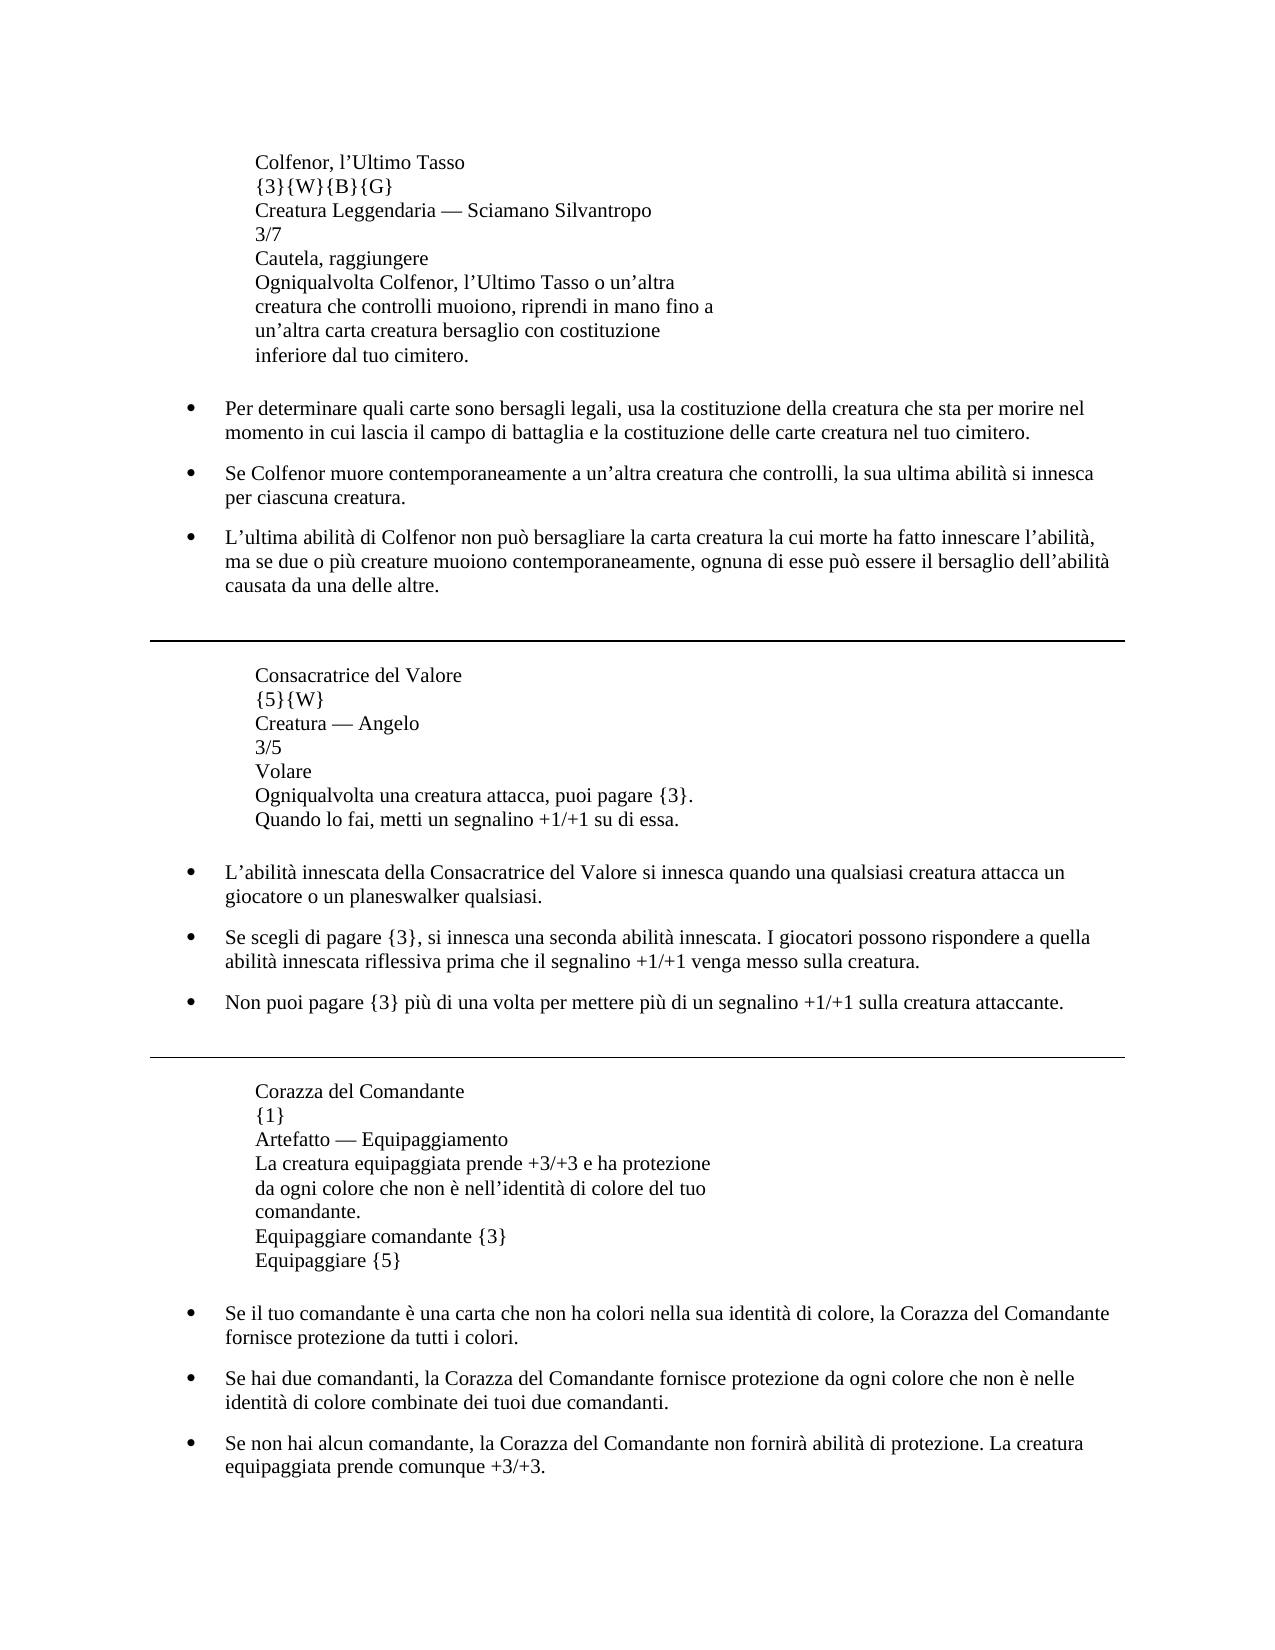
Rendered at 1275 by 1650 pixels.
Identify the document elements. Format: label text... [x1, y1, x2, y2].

list Per determinare quali carte sono bersagli legali, usa la costituzione della creatura che sta per morire nel momento in cui lascia il campo di battaglia e la costituzione delle carte creatura nel tuo cimitero. [187, 396, 1125, 444]
list Se scegli di pagare {3}, si innesca una seconda abilità innescata. I giocatori possono rispondere a quella abilità innescata riflessiva prima che il segnalino +1/+1 venga messo sulla creatura. [187, 925, 1125, 973]
list Se Colfenor muore contemporaneamente a un’altra creatura che controlli, la sua ultima abilità si innesca per ciascuna creatura. [187, 461, 1125, 509]
list L’abilità innescata della Consacratrice del Valore si innesca quando una qualsiasi creatura attacca un giocatore o un planeswalker qualsiasi. [187, 860, 1125, 908]
text Colfenor, l’Ultimo Tasso {3}{W}{B}{G} Creatura Leggendaria — Sciamano Silvantropo 3/7 Cautela, raggiungere Ogniqualvolta Colfenor, l’Ultimo Tasso o un’altra creatura che controlli muoiono, riprendi in mano fino a un’altra carta creatura bersaglio con costituzione inferiore dal tuo cimitero. [255, 150, 735, 367]
list Non puoi pagare {3} più di una volta per mettere più di un segnalino +1/+1 sulla creatura attaccante. [187, 990, 1125, 1014]
list L’ultima abilità di Colfenor non può bersagliare la carta creatura la cui morte ha fatto innescare l’abilità, ma se due o più creature muoiono contemporaneamente, ognuna di esse può essere il bersaglio dell’abilità causata da una delle altre. [187, 525, 1125, 597]
text Consacratrice del Valore {5}{W} Creatura — Angelo 3/5 Volare Ogniqualvolta una creatura attacca, puoi pagare {3}. Quando lo fai, metti un segnalino +1/+1 su di essa. [255, 663, 735, 831]
list Se hai due comandanti, la Corazza del Comandante fornisce protezione da ogni colore che non è nelle identità di colore combinate dei tuoi due comandanti. [187, 1366, 1125, 1414]
list Se non hai alcun comandante, la Corazza del Comandante non fornirà abilità di protezione. La creatura equipaggiata prende comunque +3/+3. [187, 1430, 1125, 1478]
text Se il tuo comandante è una carta che non ha colori nella sua identità di colore, la Corazza del Comandante fornisce protezione da tutti i colori. [187, 1301, 1125, 1349]
text Corazza del Comandante {1} Artefatto — Equipaggiamento La creatura equipaggiata prende +3/+3 e ha protezione da ogni colore che non è nell’identità di colore del tuo comandante. Equipaggiare comandante {3} Equipaggiare {5} [255, 1079, 735, 1272]
